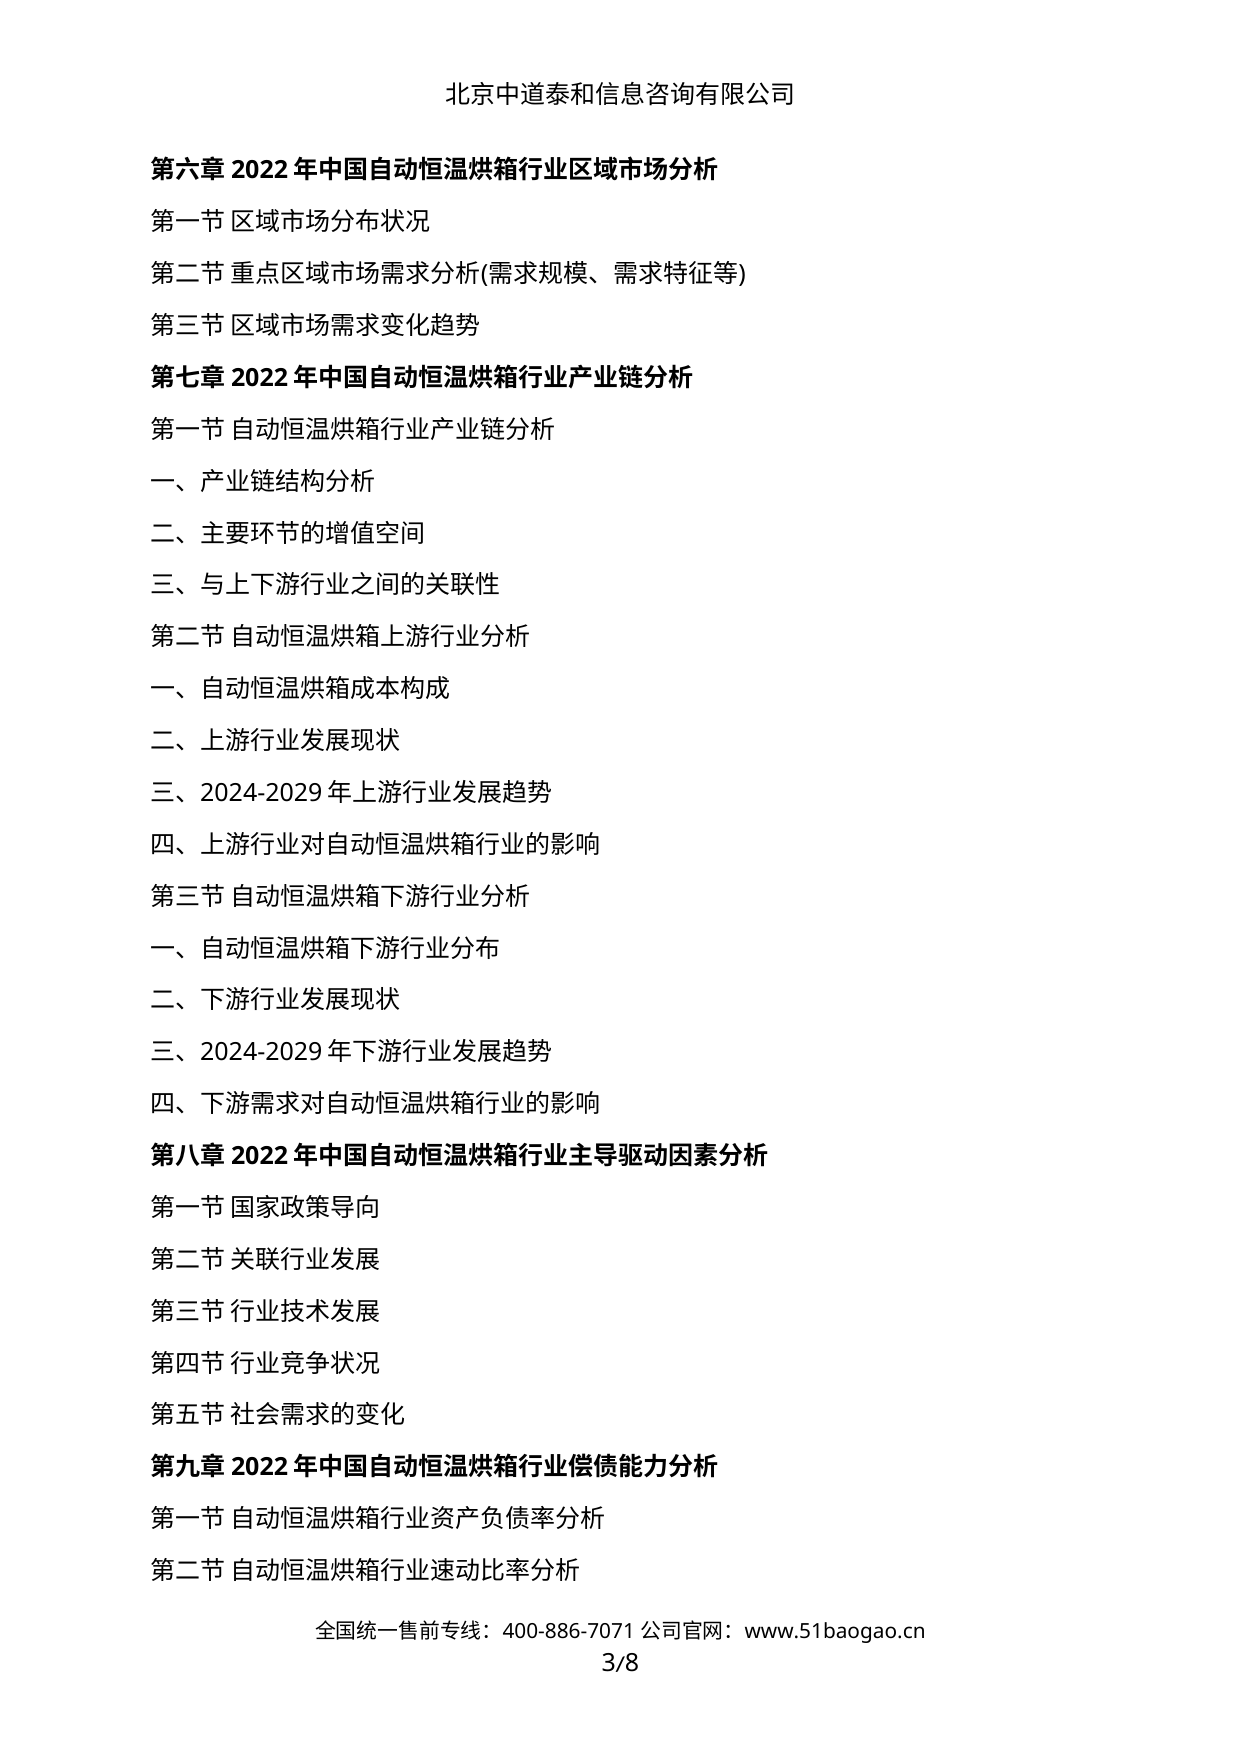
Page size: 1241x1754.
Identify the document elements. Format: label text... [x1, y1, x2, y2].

text 第一节 自动恒温烘箱行业资产负债率分析 [150, 1499, 1090, 1535]
text 第九章 2022年中国自动恒温烘箱行业偿债能力分析 [150, 1447, 1090, 1483]
text 二、主要环节的增值空间 [150, 513, 1090, 549]
text 第二节 重点区域市场需求分析(需求规模、需求特征等) [150, 254, 1090, 290]
text 第一节 区域市场分布状况 [150, 202, 1090, 238]
text 第三节 行业技术发展 [150, 1291, 1090, 1327]
text 第六章 2022年中国自动恒温烘箱行业区域市场分析 [150, 150, 1090, 186]
text 第三节 区域市场需求变化趋势 [150, 306, 1090, 342]
text 第二节 自动恒温烘箱上游行业分析 [150, 617, 1090, 653]
text 二、上游行业发展现状 [150, 721, 1090, 757]
text 第一节 自动恒温烘箱行业产业链分析 [150, 409, 1090, 446]
text 一、自动恒温烘箱成本构成 [150, 669, 1090, 705]
text 三、2024-2029年上游行业发展趋势 [150, 772, 1090, 809]
text 三、与上下游行业之间的关联性 [150, 565, 1090, 601]
text 第二节 自动恒温烘箱行业速动比率分析 [150, 1551, 1090, 1587]
text 第七章 2022年中国自动恒温烘箱行业产业链分析 [150, 357, 1090, 394]
text 第四节 行业竞争状况 [150, 1343, 1090, 1379]
text 二、下游行业发展现状 [150, 980, 1090, 1016]
text 第一节 国家政策导向 [150, 1187, 1090, 1224]
text 四、下游需求对自动恒温烘箱行业的影响 [150, 1084, 1090, 1120]
text 第二节 关联行业发展 [150, 1239, 1090, 1276]
text 一、产业链结构分析 [150, 461, 1090, 497]
text 四、上游行业对自动恒温烘箱行业的影响 [150, 824, 1090, 861]
text 一、自动恒温烘箱下游行业分布 [150, 928, 1090, 964]
text 三、2024-2029年下游行业发展趋势 [150, 1032, 1090, 1068]
text 第三节 自动恒温烘箱下游行业分析 [150, 876, 1090, 912]
text 第五节 社会需求的变化 [150, 1395, 1090, 1431]
text 第八章 2022年中国自动恒温烘箱行业主导驱动因素分析 [150, 1136, 1090, 1172]
